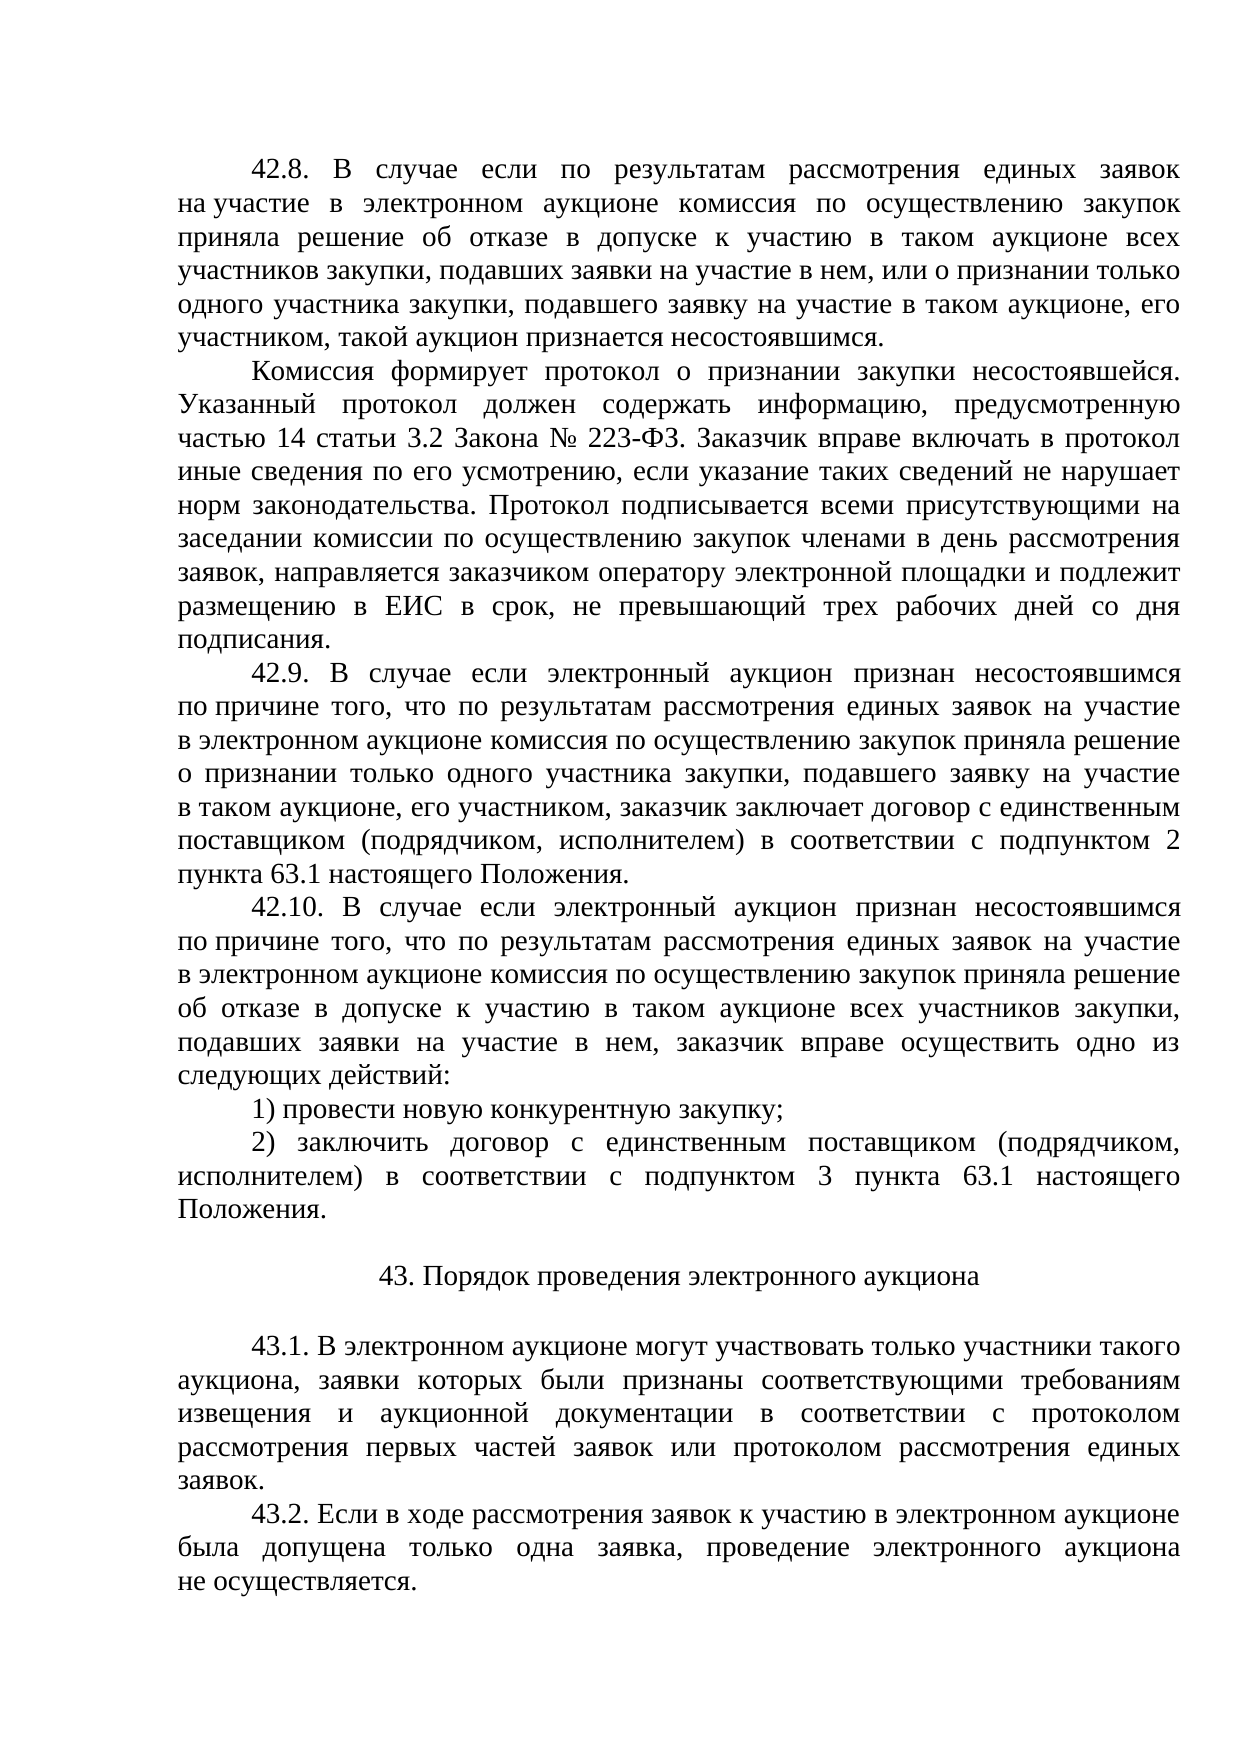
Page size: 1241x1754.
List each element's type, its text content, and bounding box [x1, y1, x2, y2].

text 1) провести новую конкурентную закупку; [177, 1091, 1181, 1124]
text 42.9. В случае если электронный аукцион признан несостоявшимся по причине того, что по результатам рассмотрения единых заявок на участие в электронном аукционе комиссия по осуществлению закупок приняла решение о признании только одного участника закупки, подавшего заявку на участие в таком аукционе, его участником, заказчик заключает договор с единственным поставщиком (подрядчиком, исполнителем) в соответствии с подпунктом 2 пункта 63.1 настоящего Положения. [177, 655, 1181, 889]
text 43.1. В электронном аукционе могут участвовать только участники такого аукциона, заявки которых были признаны соответствующими требованиям извещения и аукционной документации в соответствии с протоколом рассмотрения первых частей заявок или протоколом рассмотрения единых заявок. [177, 1328, 1181, 1496]
text 2) заключить договор с единственным поставщиком (подрядчиком, исполнителем) в соответствии с подпунктом 3 пункта 63.1 настоящего Положения. [177, 1124, 1181, 1225]
text 42.8. В случае если по результатам рассмотрения единых заявок на участие в электронном аукционе комиссия по осуществлению закупок приняла решение об отказе в допуске к участию в таком аукционе всех участников закупки, подавших заявки на участие в нем, или о признании только одного участника закупки, подавшего заявку на участие в таком аукционе, его участником, такой аукцион признается несостоявшимся. [177, 152, 1181, 353]
text Комиссия формирует протокол о признании закупки несостоявшейся. Указанный протокол должен содержать информацию, предусмотренную частью 14 статьи 3.2 Закона № 223-ФЗ. Заказчик вправе включать в протокол иные сведения по его усмотрению, если указание таких сведений не нарушает норм законодательства. Протокол подписывается всеми присутствующими на заседании комиссии по осуществлению закупок членами в день рассмотрения заявок, направляется заказчиком оператору электронной площадки и подлежит размещению в ЕИС в срок, не превышающий трех рабочих дней со дня подписания. [177, 353, 1181, 655]
subtitle 43. Порядок проведения электронного аукциона [177, 1258, 1181, 1292]
text 43.2. Если в ходе рассмотрения заявок к участию в электронном аукционе была допущена только одна заявка, проведение электронного аукциона не осуществляется. [177, 1496, 1181, 1597]
text 42.10. В случае если электронный аукцион признан несостоявшимся по причине того, что по результатам рассмотрения единых заявок на участие в электронном аукционе комиссия по осуществлению закупок приняла решение об отказе в допуске к участию в таком аукционе всех участников закупки, подавших заявки на участие в нем, заказчик вправе осуществить одно из следующих действий: [177, 889, 1181, 1091]
